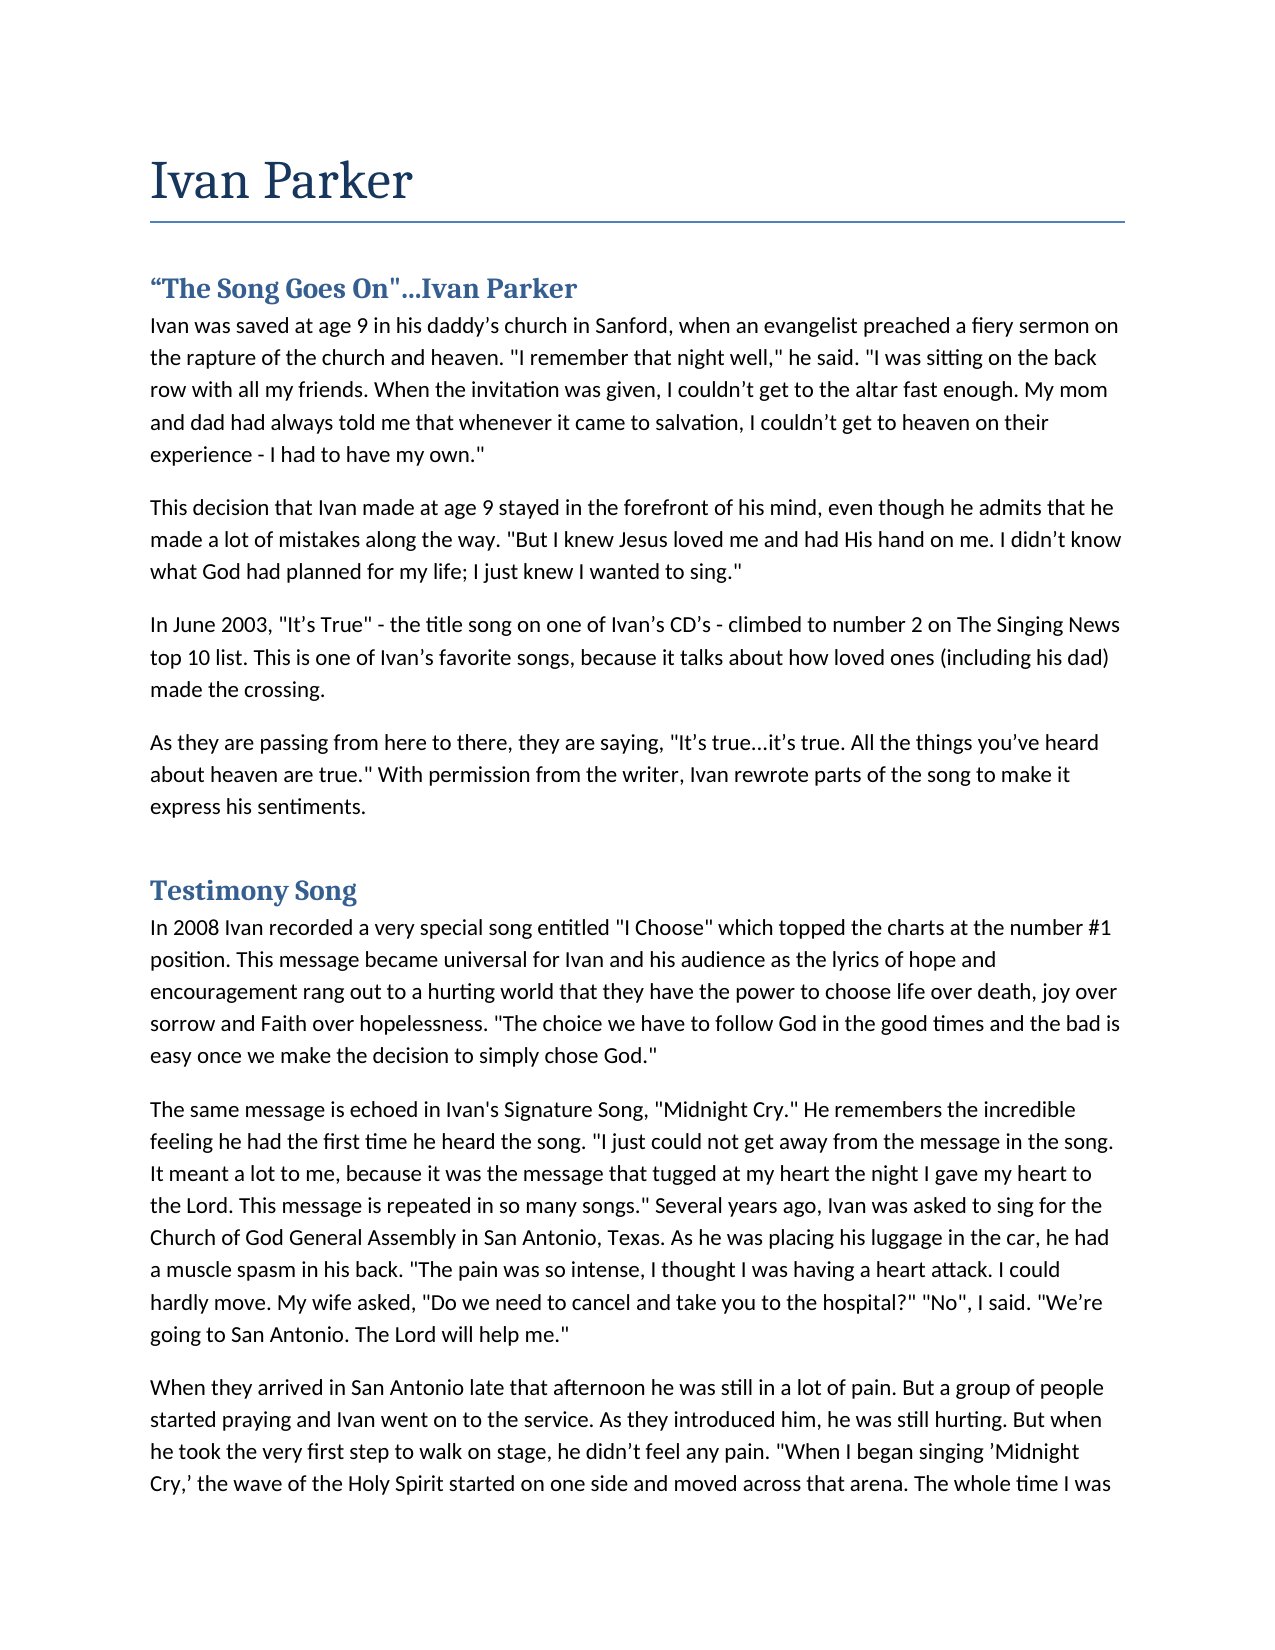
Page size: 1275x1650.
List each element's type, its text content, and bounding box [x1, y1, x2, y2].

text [150, 1373, 1125, 1498]
text In 2008 Ivan recorded a very special song entitled "I Choose" which topped the charts at the number #1 position. This message became universal for Ivan and his audience as the lyrics of hope and encouragement rang out to a hurting world that they have the power to choose life over death, joy over sorrow and Faith over hopelessness. "The choice we have to follow God in the good times and the bad is easy once we make the decision to simply chose God." [150, 913, 1125, 1070]
subtitle Testimony Song [150, 874, 1125, 908]
text This decision that Ivan made at age 9 stayed in the forefront of his mind, even though he admits that he made a lot of mistakes along the way. "But I knew Jesus loved me and had His hand on me. I didn’t know what God had planned for my life; I just knew I wanted to sing." [150, 493, 1125, 585]
text The same message is echoed in Ivan's Signature Song, "Midnight Cry." He remembers the incredible feeling he had the first time he heard the song. "I just could not get away from the message in the song. It meant a lot to me, because it was the message that tugged at my heart the night I gave my heart to the Lord. This message is repeated in so many songs." Several years ago, Ivan was asked to sing for the Church of God General Assembly in San Antonio, Texas. As he was placing his luggage in the car, he had a muscle spasm in his back. "The pain was so intense, I thought I was having a heart attack. I could hardly move. My wife asked, "Do we need to cancel and take you to the hospital?" "No", I said. "We’re going to San Antonio. The Lord will help me." [150, 1095, 1125, 1348]
text In June 2003, "It’s True" - the title song on one of Ivan’s CD’s - climbed to number 2 on The Singing News top 10 list. This is one of Ivan’s favorite songs, because it talks about how loved ones (including his dad) made the crossing. [150, 610, 1125, 703]
title Ivan Parker [150, 150, 1125, 221]
text As they are passing from here to there, they are saying, "It’s true...it’s true. All the things you’ve heard about heaven are true." With permission from the writer, Ivan rewrote parts of the song to make it express his sentiments. [150, 728, 1125, 820]
subtitle “The Song Goes On"...Ivan Parker [150, 273, 1125, 306]
text Ivan was saved at age 9 in his daddy’s church in Sanford, when an evangelist preached a fiery sermon on the rapture of the church and heaven. "I remember that night well," he said. "I was sitting on the back row with all my friends. When the invitation was given, I couldn’t get to the altar fast enough. My mom and dad had always told me that whenever it came to salvation, I couldn’t get to heaven on their experience - I had to have my own." [150, 311, 1125, 468]
